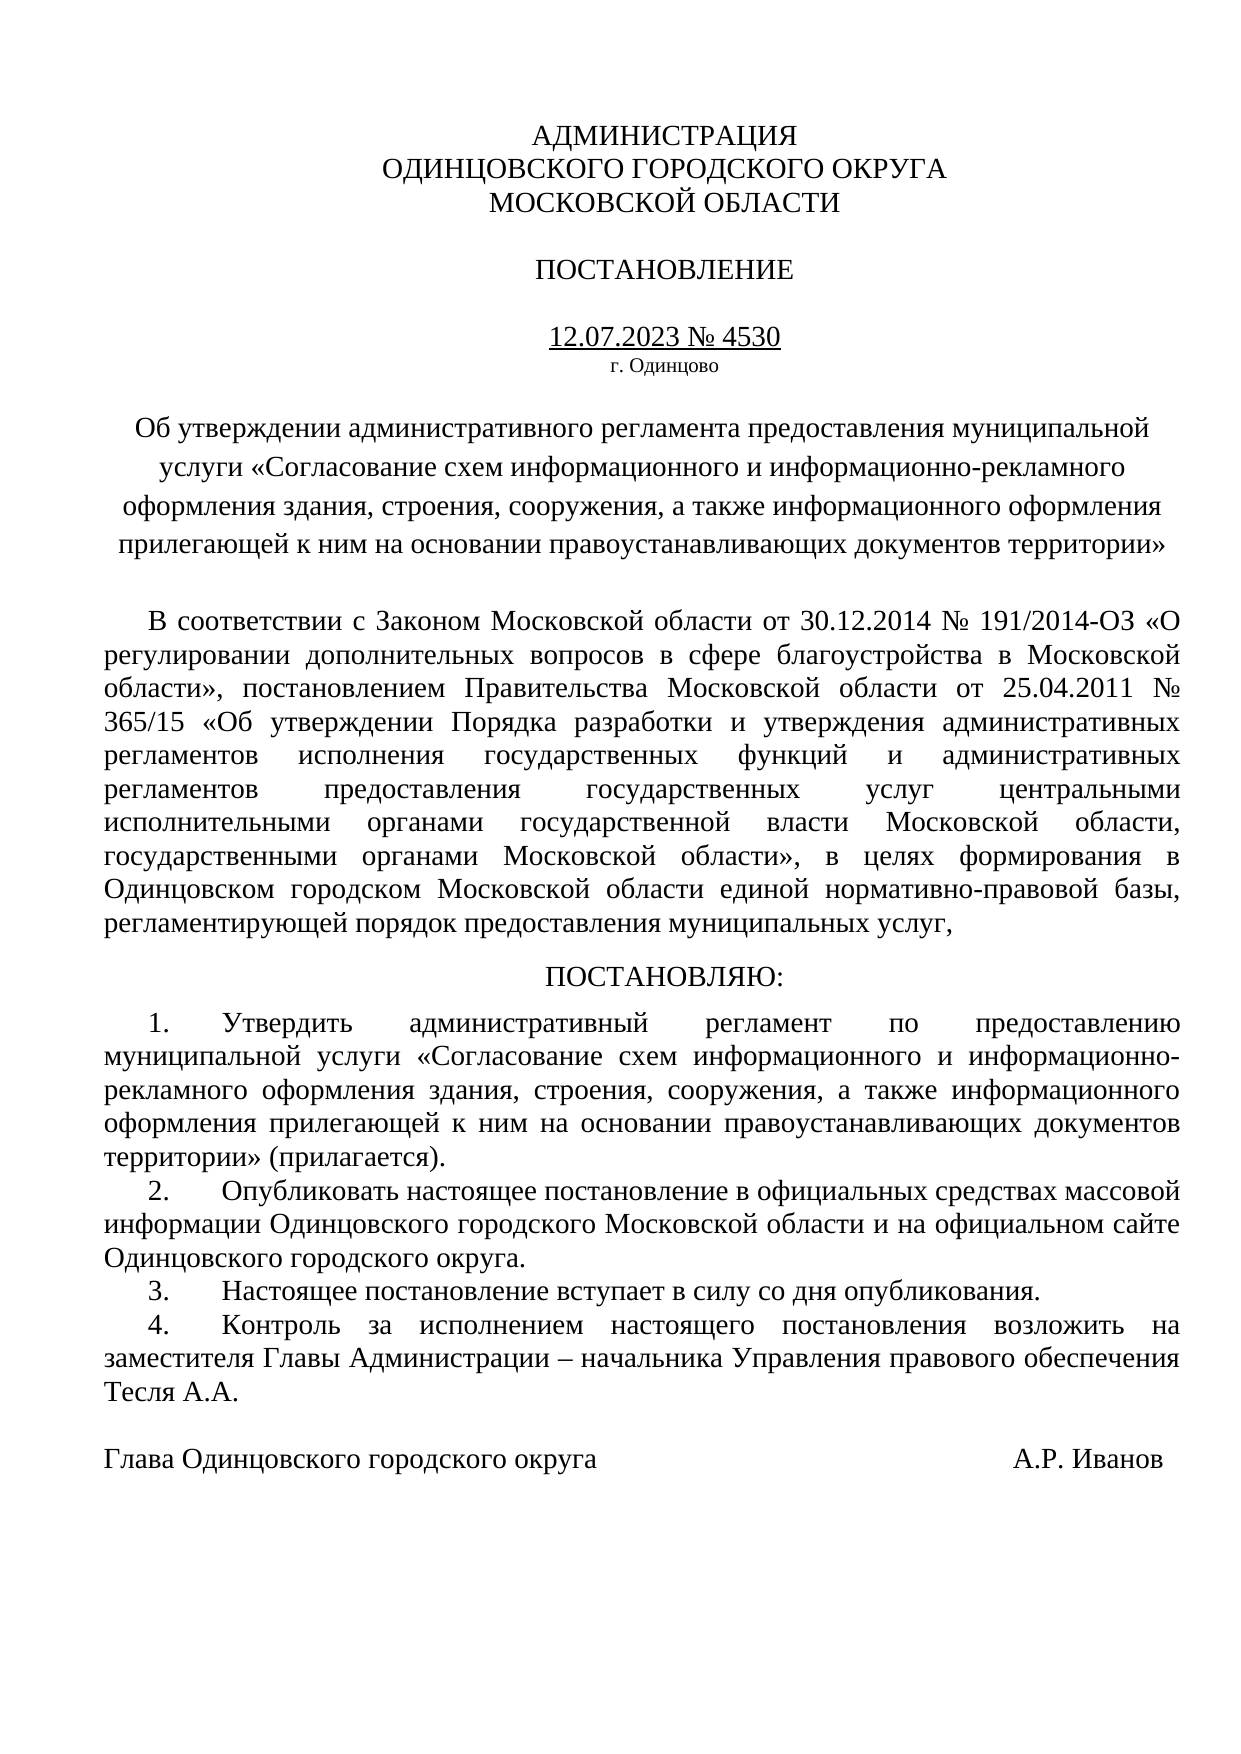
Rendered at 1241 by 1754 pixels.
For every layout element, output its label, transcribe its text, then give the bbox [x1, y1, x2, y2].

list Опубликовать настоящее постановление в официальных средствах массовой информации Одинцовского городского Московской области и на официальном сайте Одинцовского городского округа. [103, 1173, 1181, 1273]
text Об утверждении административного регламента предоставления муниципальной услуги «Согласование схем информационного и информационно-рекламного оформления здания, строения, сооружения, а также информационного оформления прилегающей к ним на основании правоустанавливающих документов территории» [103, 411, 1181, 560]
text ОДИНЦОВСКОГО ГОРОДСКОГО ОКРУГА [148, 152, 1181, 185]
text В соответствии с Законом Московской области от 30.12.2014 № 191/2014-ОЗ «О регулировании дополнительных вопросов в сфере благоустройства в Московской области», постановлением Правительства Московской области от 25.04.2011 № 365/15 «Об утверждении Порядка разработки и утверждения административных регламентов исполнения государственных функций и административных регламентов предоставления государственных услуг центральными исполнительными органами государственной власти Московской области, государственными органами Московской области», в целях формирования в Одинцовском городском Московской области единой нормативно-правовой базы, регламентирующей порядок предоставления муниципальных услуг, [103, 603, 1181, 939]
text 12.07.2023 № 4530 [148, 319, 1181, 353]
text ПОСТАНОВЛЕНИЕ [148, 252, 1181, 286]
list Контроль за исполнением настоящего постановления возложить на заместителя Главы Администрации – начальника Управления правового обеспечения Тесля А.А. [103, 1307, 1181, 1407]
text ПОСТАНОВЛЯЮ: [103, 959, 1181, 993]
text АДМИНИСТРАЦИЯ [148, 118, 1181, 152]
text Глава Одинцовского городского округа А.Р. Иванов [103, 1441, 1181, 1474]
text г. Одинцово [148, 353, 1181, 377]
text МОСКОВСКОЙ ОБЛАСТИ [148, 185, 1181, 219]
list Утвердить административный регламент по предоставлению муниципальной услуги «Согласование схем информационного и информационно-рекламного оформления здания, строения, сооружения, а также информационного оформления прилегающей к ним на основании правоустанавливающих документов территории» (прилагается). [103, 1005, 1181, 1173]
list Настоящее постановление вступает в силу со дня опубликования. [103, 1273, 1181, 1307]
